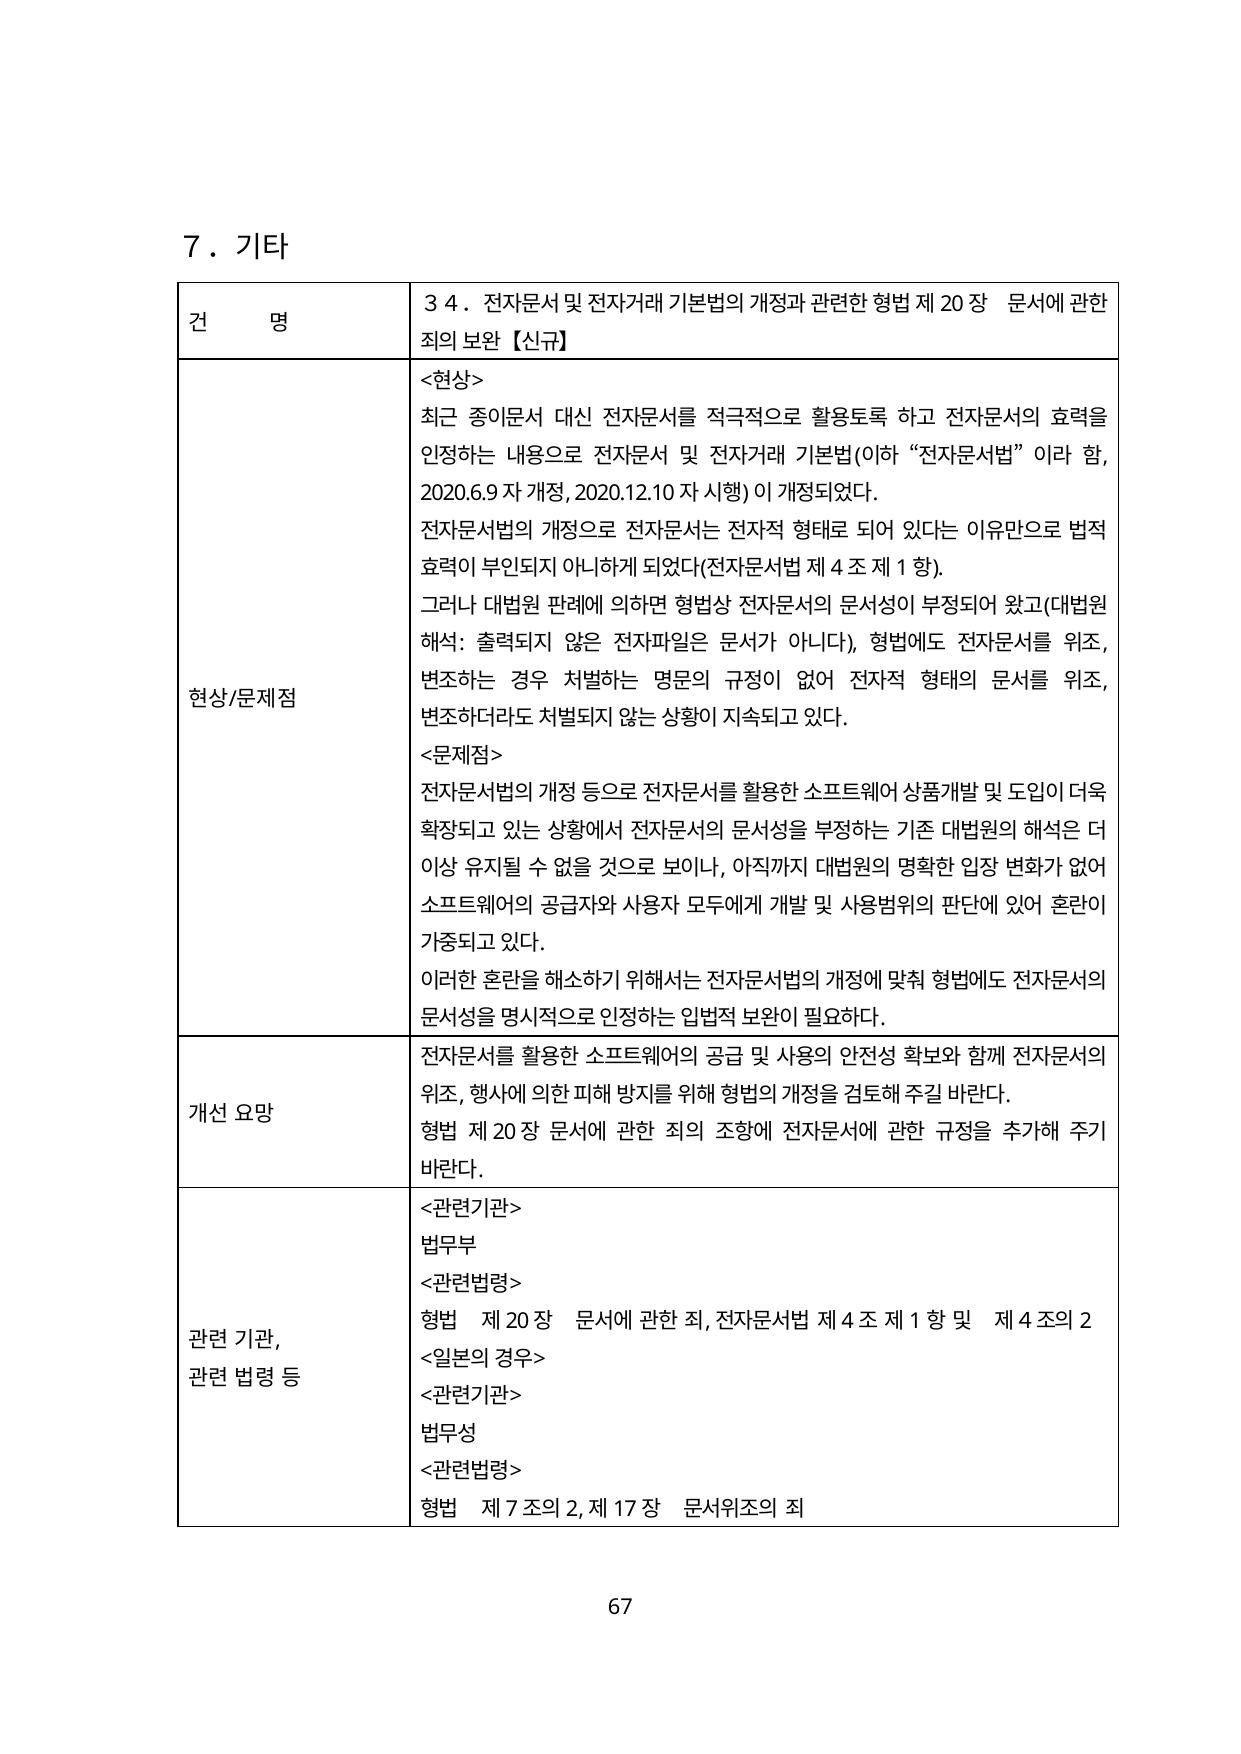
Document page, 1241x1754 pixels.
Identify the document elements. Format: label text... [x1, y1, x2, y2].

table_cell 관련 기관, 관련 법령 등 [179, 1188, 409, 1526]
table_header ３４．전자문서 및 전자거래 기본법의 개정과 관련한 형법 제20장 문서에 관한 죄의 보완【신규】 [411, 283, 1118, 358]
table_cell 현상/문제점 [179, 360, 409, 1035]
table_cell <관련기관> 법무부 <관련법령> 형법 제20장 문서에 관한 죄, 전자문서법 제4조 제1항 및 제４조의2 <일본의 경우> <관련기관> 법무성 <관련법령> 형법 제7조의2, 제17장 문서위조의 죄 [411, 1188, 1118, 1526]
table_cell 전자문서를 활용한 소프트웨어의 공급 및 사용의 안전성 확보와 함께 전자문서의 위조, 행사에 의한 피해 방지를 위해 형법의 개정을 검토해 주길 바란다. 형법 제20장 문서에 관한 죄의 조항에 전자문서에 관한 규정을 추가해 주기 바란다. [411, 1037, 1118, 1186]
table_cell <현상> 최근 종이문서 대신 전자문서를 적극적으로 활용토록 하고 전자문서의 효력을 인정하는 내용으로 전자문서 및 전자거래 기본법(이하 “전자문서법” 이라 함, 2020.6.9자 개정, 2020.12.10자 시행) 이 개정되었다. 전자문서법의 개정으로 전자문서는 전자적 형태로 되어 있다는 이유만으로 법적 효력이 부인되지 아니하게 되었다(전자문서법 제4조 제1항). 그러나 대법원 판례에 의하면 형법상 전자문서의 문서성이 부정되어 왔고(대법원 해석: 출력되지 않은 전자파일은 문서가 아니다), 형법에도 전자문서를 위조, 변조하는 경우 처벌하는 명문의 규정이 없어 전자적 형태의 문서를 위조, 변조하더라도 처벌되지 않는 상황이 지속되고 있다. <문제점> 전자문서법의 개정 등으로 전자문서를 활용한 소프트웨어 상품개발 및 도입이 더욱 확장되고 있는 상황에서 전자문서의 문서성을 부정하는 기존 대법원의 해석은 더 이상 유지될 수 없을 것으로 보이나, 아직까지 대법원의 명확한 입장 변화가 없어 소프트웨어의 공급자와 사용자 모두에게 개발 및 사용범위의 판단에 있어 혼란이 가중되고 있다. 이러한 혼란을 해소하기 위해서는 전자문서법의 개정에 맞춰 형법에도 전자문서의 문서성을 명시적으로 인정하는 입법적 보완이 필요하다. [411, 360, 1118, 1035]
table_cell 개선 요망 [179, 1037, 409, 1186]
text ７．기타 [177, 207, 1063, 282]
table_header 건 명 [179, 283, 409, 358]
